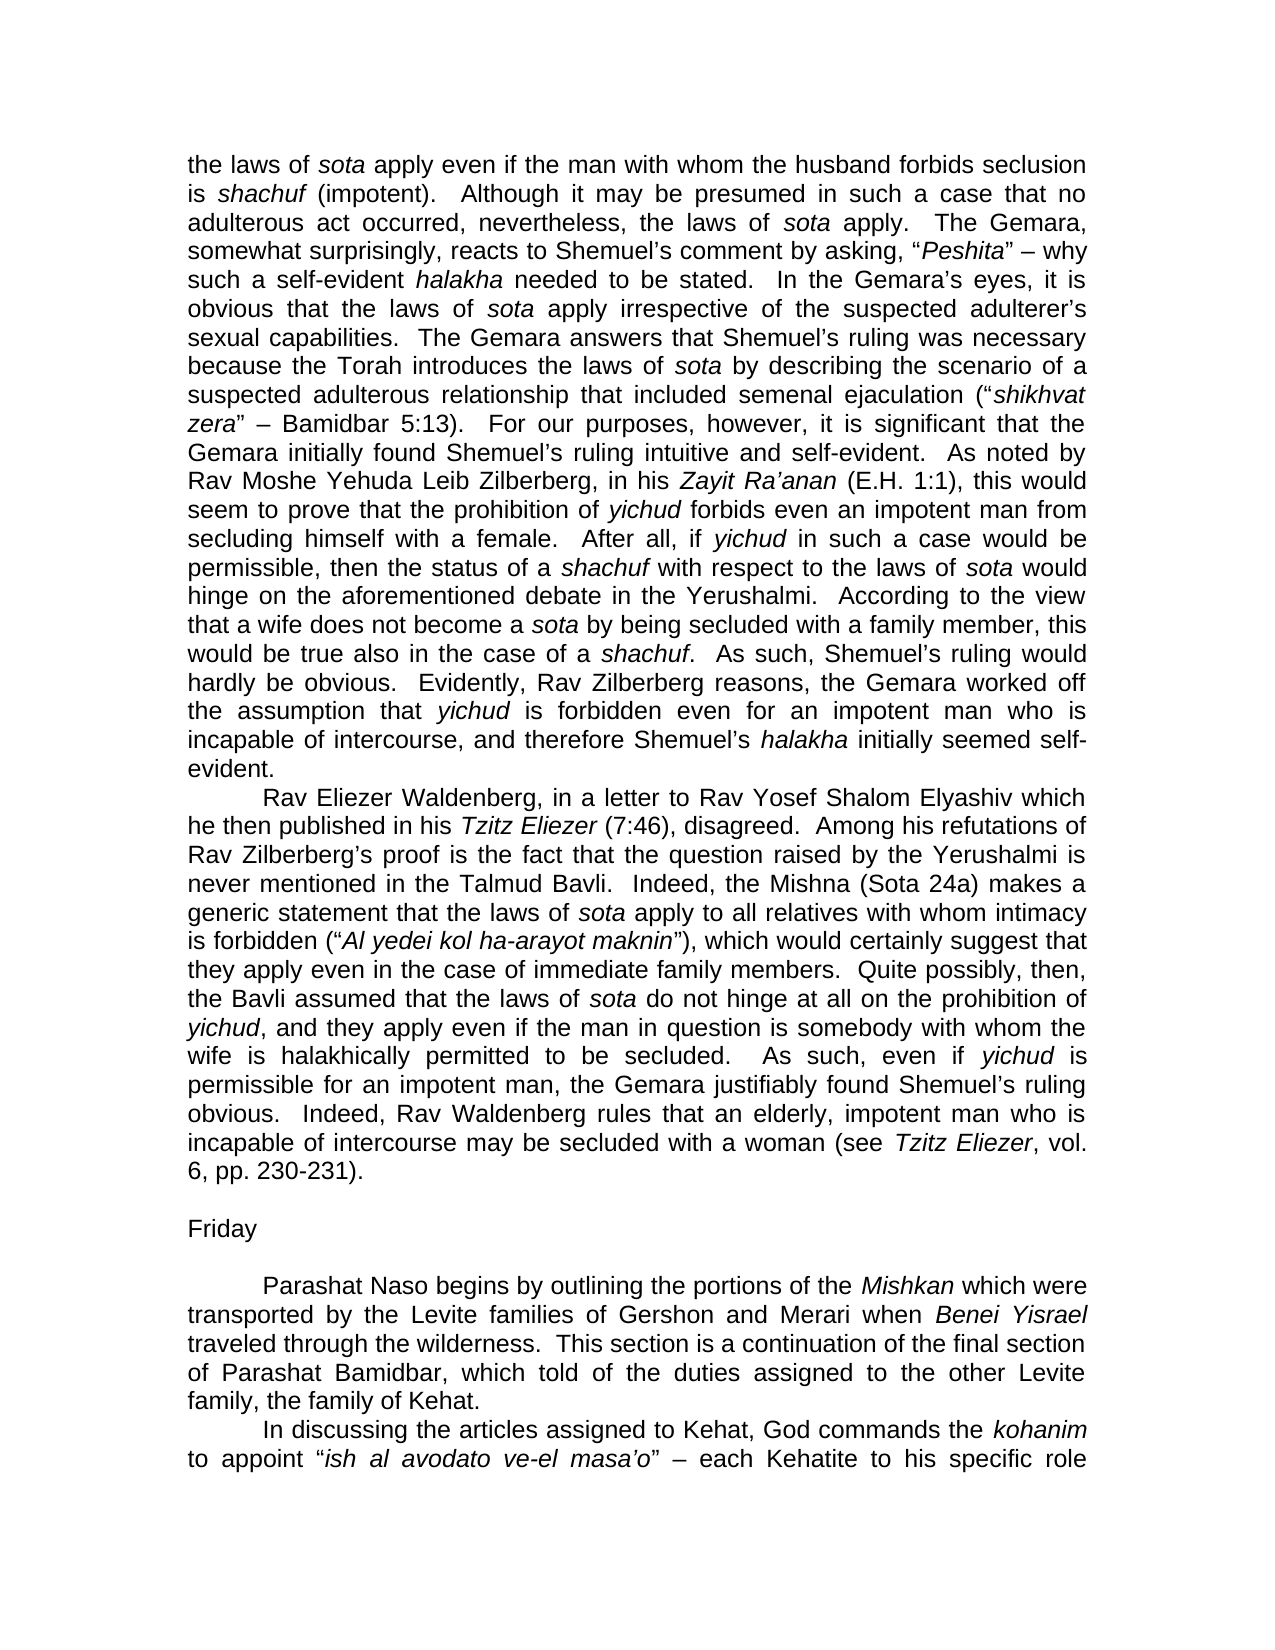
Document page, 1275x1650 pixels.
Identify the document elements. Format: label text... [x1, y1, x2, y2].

text Rav Eliezer Waldenberg, in a letter to Rav Yosef Shalom Elyashiv which he then published in his Tzitz Eliezer (7:46), disagreed. Among his refutations of Rav Zilberberg’s proof is the fact that the question raised by the Yerushalmi is never mentioned in the Talmud Bavli. Indeed, the Mishna (Sota 24a) makes a generic statement that the laws of sota apply to all relatives with whom intimacy is forbidden (“Al yedei kol ha-arayot maknin”), which would certainly suggest that they apply even in the case of immediate family members. Quite possibly, then, the Bavli assumed that the laws of sota do not hinge at all on the prohibition of yichud, and they apply even if the man in question is somebody with whom the wife is halakhically permitted to be secluded. As such, even if yichud is permissible for an impotent man, the Gemara justifiably found Shemuel’s ruling obvious. Indeed, Rav Waldenberg rules that an elderly, impotent man who is incapable of intercourse may be secluded with a woman (see Tzitz Eliezer, vol. 6, pp. 230-231). [187, 782, 1087, 1185]
text Parashat Naso begins by outlining the portions of the Mishkan which were transported by the Levite families of Gershon and Merari when Benei Yisrael traveled through the wilderness. This section is a continuation of the final section of Parashat Bamidbar, which told of the duties assigned to the other Levite family, the family of Kehat. [187, 1271, 1087, 1415]
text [187, 1415, 1087, 1472]
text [187, 150, 1087, 782]
text Friday [187, 1214, 1087, 1242]
